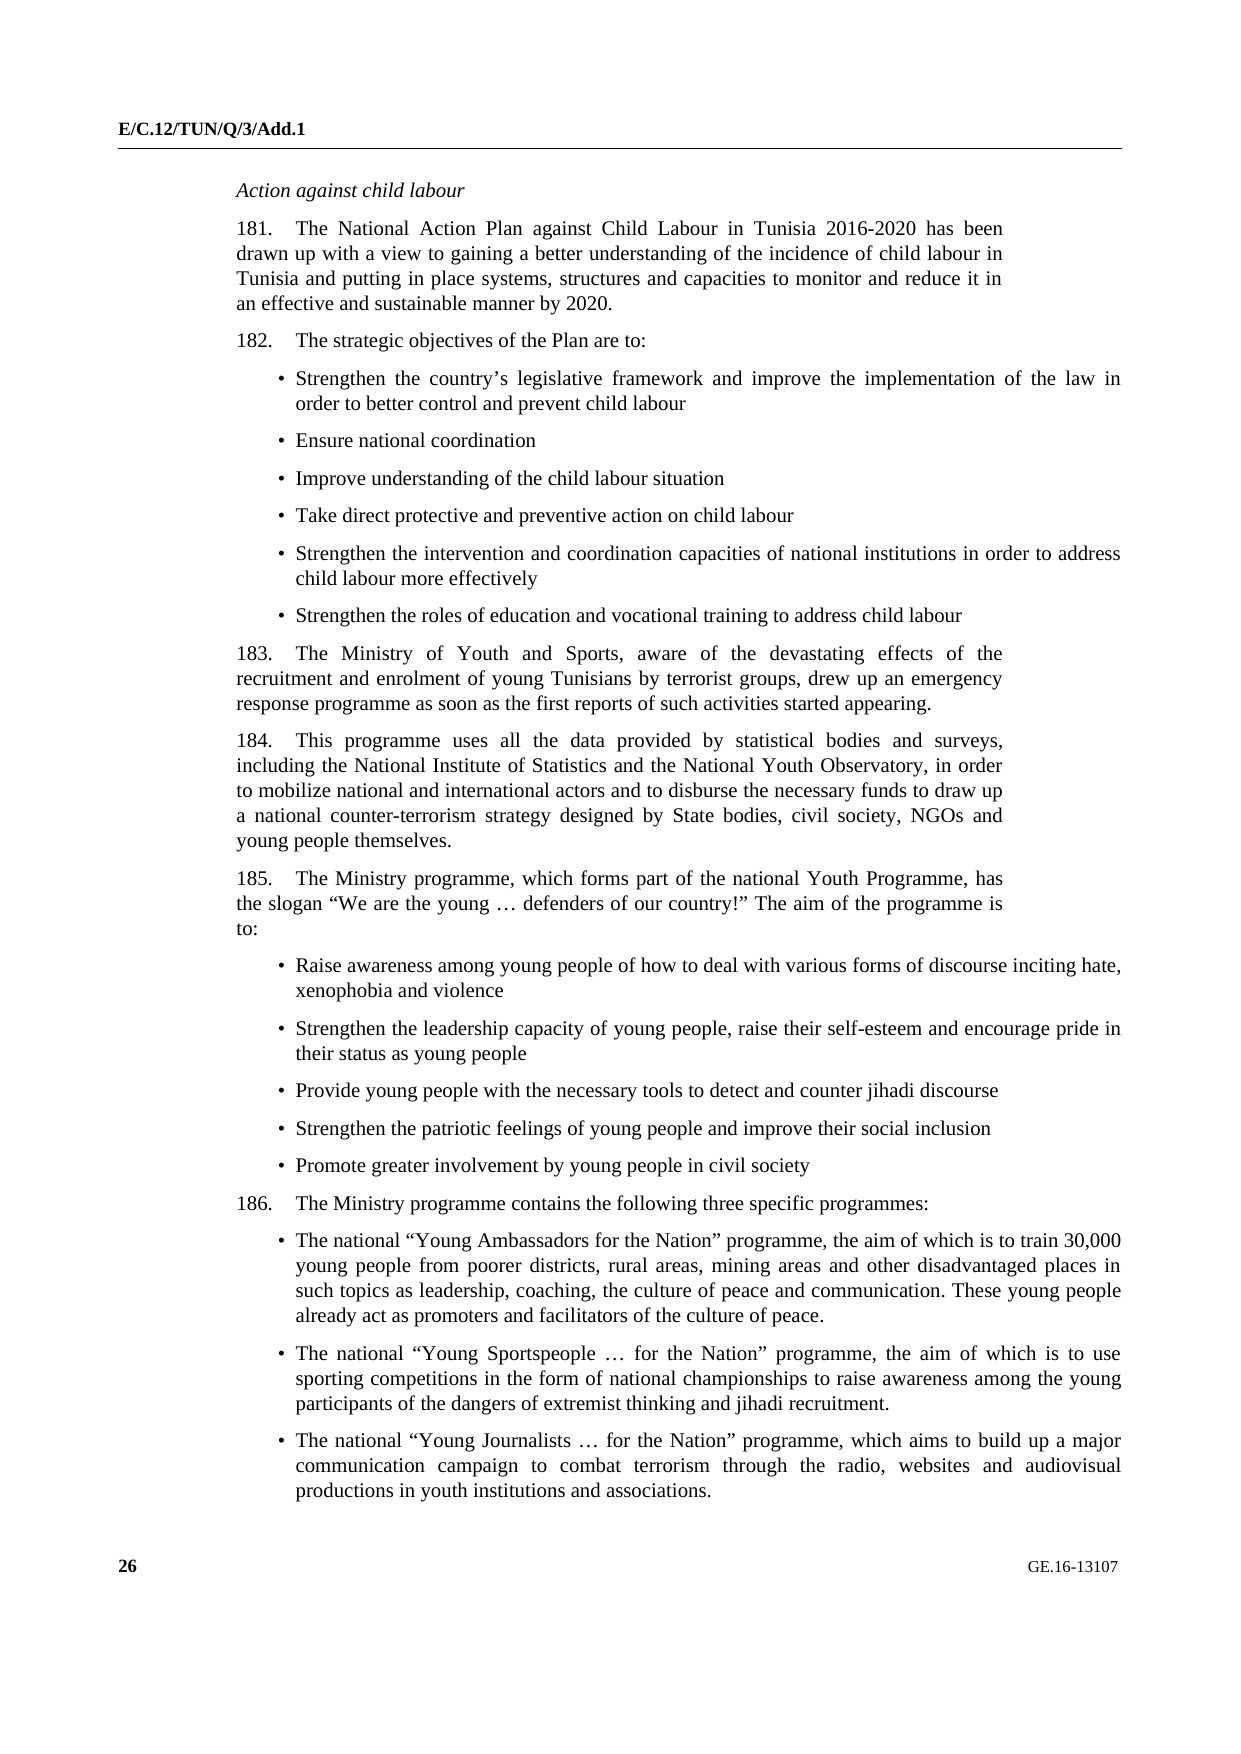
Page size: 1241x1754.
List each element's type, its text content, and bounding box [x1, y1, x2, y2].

text Action against child labour [118, 177, 1004, 202]
text Strengthen the country’s legislative framework and improve the implementation of the law in order to better control and prevent child labour [278, 365, 1122, 415]
text The national “Young Ambassadors for the Nation” programme, the aim of which is to train 30,000 young people from poorer districts, rural areas, mining areas and other disadvantaged places in such topics as leadership, coaching, the culture of peace and communication. These young people already act as promoters and facilitators of the culture of peace. [278, 1227, 1122, 1327]
text The national “Young Journalists … for the Nation” programme, which aims to build up a major communication campaign to combat terrorism through the radio, websites and audiovisual productions in youth institutions and associations. [278, 1427, 1122, 1502]
text Strengthen the leadership capacity of young people, raise their self-esteem and encourage pride in their status as young people [278, 1015, 1122, 1065]
text Ensure national coordination [278, 427, 1122, 452]
text Improve understanding of the child labour situation [278, 465, 1122, 490]
text Strengthen the intervention and coordination capacities of national institutions in order to address child labour more effectively [278, 540, 1122, 590]
text The national “Young Sportspeople … for the Nation” programme, the aim of which is to use sporting competitions in the form of national championships to raise awareness among the young participants of the dangers of extremist thinking and jihadi recruitment. [278, 1340, 1122, 1415]
text 182. The strategic objectives of the Plan are to: [236, 327, 1004, 352]
text 184. This programme uses all the data provided by statistical bodies and surveys, including the National Institute of Statistics and the National Youth Observatory, in order to mobilize national and international actors and to disburse the necessary funds to draw up a national counter-terrorism strategy designed by State bodies, civil society, NGOs and young people themselves. [236, 727, 1004, 852]
text 181. The National Action Plan against Child Labour in Tunisia 2016-2020 has been drawn up with a view to gaining a better understanding of the incidence of child labour in Tunisia and putting in place systems, structures and capacities to monitor and reduce it in an effective and sustainable manner by 2020. [236, 215, 1004, 315]
text Raise awareness among young people of how to deal with various forms of discourse inciting hate, xenophobia and violence [278, 952, 1122, 1002]
text Strengthen the patriotic feelings of young people and improve their social inclusion [278, 1115, 1122, 1140]
text Take direct protective and preventive action on child labour [278, 502, 1122, 527]
text Promote greater involvement by young people in civil society [278, 1152, 1122, 1177]
text Strengthen the roles of education and vocational training to address child labour [278, 602, 1122, 627]
text 185. The Ministry programme, which forms part of the national Youth Programme, has the slogan “We are the young … defenders of our country!” The aim of the programme is to: [236, 865, 1004, 940]
text 183. The Ministry of Youth and Sports, aware of the devastating effects of the recruitment and enrolment of young Tunisians by terrorist groups, drew up an emergency response programme as soon as the first reports of such activities started appearing. [236, 640, 1004, 715]
text Provide young people with the necessary tools to detect and counter jihadi discourse [278, 1077, 1122, 1102]
text 186. The Ministry programme contains the following three specific programmes: [236, 1190, 1004, 1215]
